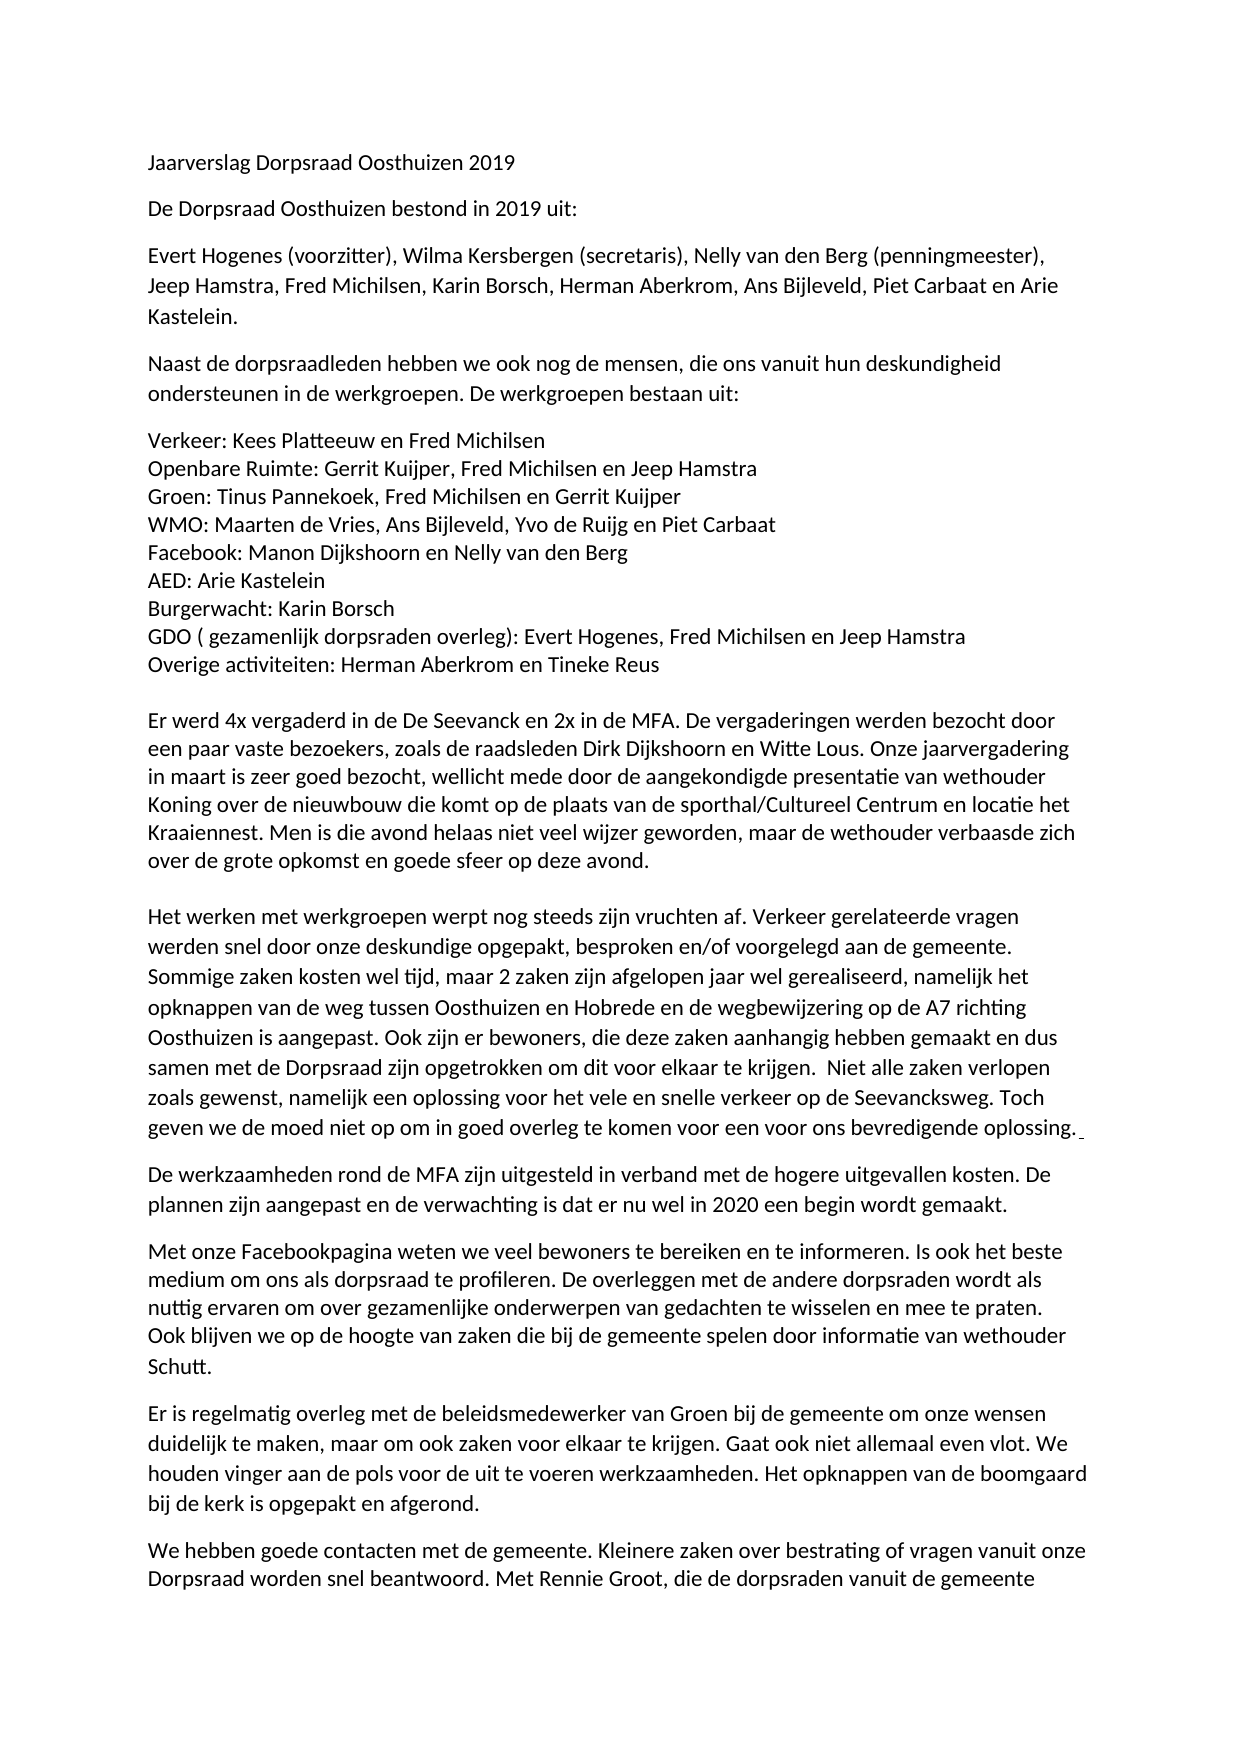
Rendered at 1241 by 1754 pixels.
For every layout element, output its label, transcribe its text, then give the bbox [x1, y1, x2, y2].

text Jaarverslag Dorpsraad Oosthuizen 2019 [148, 148, 1093, 176]
text Naast de dorpsraadleden hebben we ook nog de mensen, die ons vanuit hun deskundigheid ondersteunen in de werkgroepen. De werkgroepen bestaan uit: [148, 349, 1093, 407]
text WMO: Maarten de Vries, Ans Bijleveld, Yvo de Ruijg en Piet Carbaat [148, 510, 1093, 538]
text Facebook: Manon Dijkshoorn en Nelly van den Berg [148, 538, 1093, 566]
text AED: Arie Kastelein [148, 566, 1093, 594]
text Met onze Facebookpagina weten we veel bewoners te bereiken en te informeren. Is ook het beste medium om ons als dorpsraad te profileren. De overleggen met de andere dorpsraden wordt als nuttig ervaren om over gezamenlijke onderwerpen van gedachten te wisselen en mee te praten. [148, 1237, 1093, 1322]
text Verkeer: Kees Platteeuw en Fred Michilsen [148, 426, 1093, 454]
text Ook blijven we op de hoogte van zaken die bij de gemeente spelen door informatie van wethouder Schutt. [148, 1322, 1093, 1380]
text Overige activiteiten: Herman Aberkrom en Tineke Reus [148, 650, 1093, 678]
text De Dorpsraad Oosthuizen bestond in 2019 uit: [148, 194, 1093, 222]
text Openbare Ruimte: Gerrit Kuijper, Fred Michilsen en Jeep Hamstra [148, 454, 1093, 482]
text Er werd 4x vergaderd in de De Seevanck en 2x in de MFA. De vergaderingen werden bezocht door een paar vaste bezoekers, zoals de raadsleden Dirk Dijkshoorn en Witte Lous. Onze jaarvergadering in maart is zeer goed bezocht, wellicht mede door de aangekondigde presentatie van wethouder Koning over de nieuwbouw die komt op de plaats van de sporthal/Cultureel Centrum en locatie het Kraaiennest. Men is die avond helaas niet veel wijzer geworden, maar de wethouder verbaasde zich over de grote opkomst en goede sfeer op deze avond. [148, 706, 1093, 874]
text Er is regelmatig overleg met de beleidsmedewerker van Groen bij de gemeente om onze wensen duidelijk te maken, maar om ook zaken voor elkaar te krijgen. Gaat ook niet allemaal even vlot. We houden vinger aan de pols voor de uit te voeren werkzaamheden. Het opknappen van de boomgaard bij de kerk is opgepakt en afgerond. [148, 1399, 1093, 1517]
text GDO ( gezamenlijk dorpsraden overleg): Evert Hogenes, Fred Michilsen en Jeep Hamstra [148, 622, 1093, 650]
text Evert Hogenes (voorzitter), Wilma Kersbergen (secretaris), Nelly van den Berg (penningmeester), Jeep Hamstra, Fred Michilsen, Karin Borsch, Herman Aberkrom, Ans Bijleveld, Piet Carbaat en Arie Kastelein. [148, 241, 1093, 330]
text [148, 1536, 1093, 1592]
text De werkzaamheden rond de MFA zijn uitgesteld in verband met de hogere uitgevallen kosten. De plannen zijn aangepast en de verwachting is dat er nu wel in 2020 een begin wordt gemaakt. [148, 1160, 1093, 1219]
text Burgerwacht: Karin Borsch [148, 594, 1093, 622]
text Groen: Tinus Pannekoek, Fred Michilsen en Gerrit Kuijper [148, 482, 1093, 510]
text Het werken met werkgroepen werpt nog steeds zijn vruchten af. Verkeer gerelateerde vragen werden snel door onze deskundige opgepakt, besproken en/of voorgelegd aan de gemeente. Sommige zaken kosten wel tijd, maar 2 zaken zijn afgelopen jaar wel gerealiseerd, namelijk het opknappen van de weg tussen Oosthuizen en Hobrede en de wegbewijzering op de A7 richting Oosthuizen is aangepast. Ook zijn er bewoners, die deze zaken aanhangig hebben gemaakt en dus samen met de Dorpsraad zijn opgetrokken om dit voor elkaar te krijgen. Niet alle zaken verlopen zoals gewenst, namelijk een oplossing voor het vele en snelle verkeer op de Seevancksweg. Toch geven we de moed niet op om in goed overleg te komen voor een voor ons bevredigende oplossing. [148, 902, 1093, 1142]
